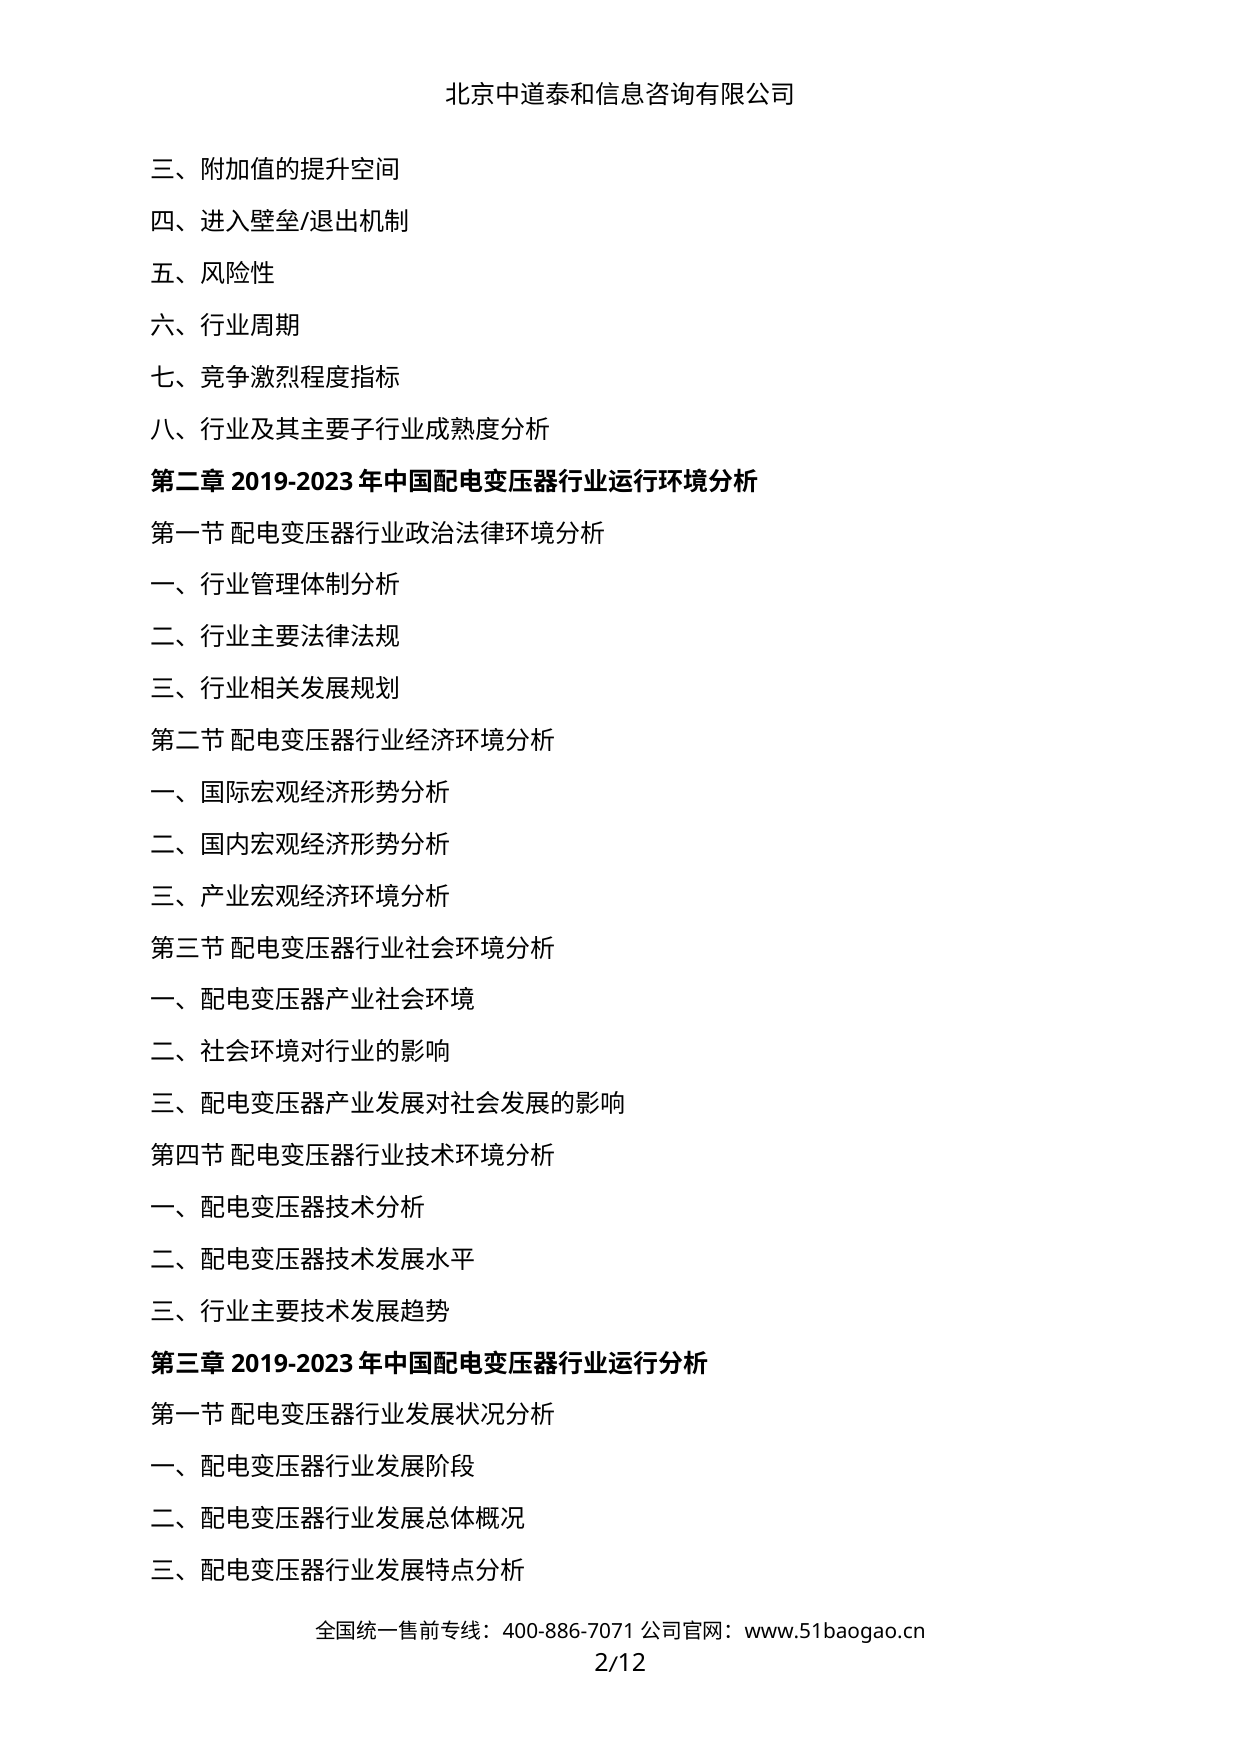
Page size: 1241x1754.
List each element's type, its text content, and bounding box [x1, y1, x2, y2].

text 第二章 2019-2023年中国配电变压器行业运行环境分析 [150, 461, 1090, 497]
text 一、行业管理体制分析 [150, 565, 1090, 601]
text 三、附加值的提升空间 [150, 150, 1090, 186]
text 三、行业主要技术发展趋势 [150, 1291, 1090, 1327]
text 四、进入壁垒/退出机制 [150, 202, 1090, 238]
text 三、配电变压器行业发展特点分析 [150, 1551, 1090, 1587]
text 第一节 配电变压器行业发展状况分析 [150, 1395, 1090, 1431]
text 七、竞争激烈程度指标 [150, 357, 1090, 394]
text 二、社会环境对行业的影响 [150, 1032, 1090, 1068]
text 一、配电变压器行业发展阶段 [150, 1447, 1090, 1483]
text 第三章 2019-2023年中国配电变压器行业运行分析 [150, 1343, 1090, 1379]
text 八、行业及其主要子行业成熟度分析 [150, 409, 1090, 446]
text 三、行业相关发展规划 [150, 669, 1090, 705]
text 六、行业周期 [150, 306, 1090, 342]
text 第一节 配电变压器行业政治法律环境分析 [150, 513, 1090, 549]
text 二、配电变压器技术发展水平 [150, 1239, 1090, 1276]
text 第三节 配电变压器行业社会环境分析 [150, 928, 1090, 964]
text 三、产业宏观经济环境分析 [150, 876, 1090, 912]
text 第二节 配电变压器行业经济环境分析 [150, 721, 1090, 757]
text 一、配电变压器产业社会环境 [150, 980, 1090, 1016]
text 一、配电变压器技术分析 [150, 1187, 1090, 1224]
text 一、国际宏观经济形势分析 [150, 772, 1090, 809]
text 二、国内宏观经济形势分析 [150, 824, 1090, 861]
text 三、配电变压器产业发展对社会发展的影响 [150, 1084, 1090, 1120]
text 二、行业主要法律法规 [150, 617, 1090, 653]
text 第四节 配电变压器行业技术环境分析 [150, 1136, 1090, 1172]
text 五、风险性 [150, 254, 1090, 290]
text 二、配电变压器行业发展总体概况 [150, 1499, 1090, 1535]
